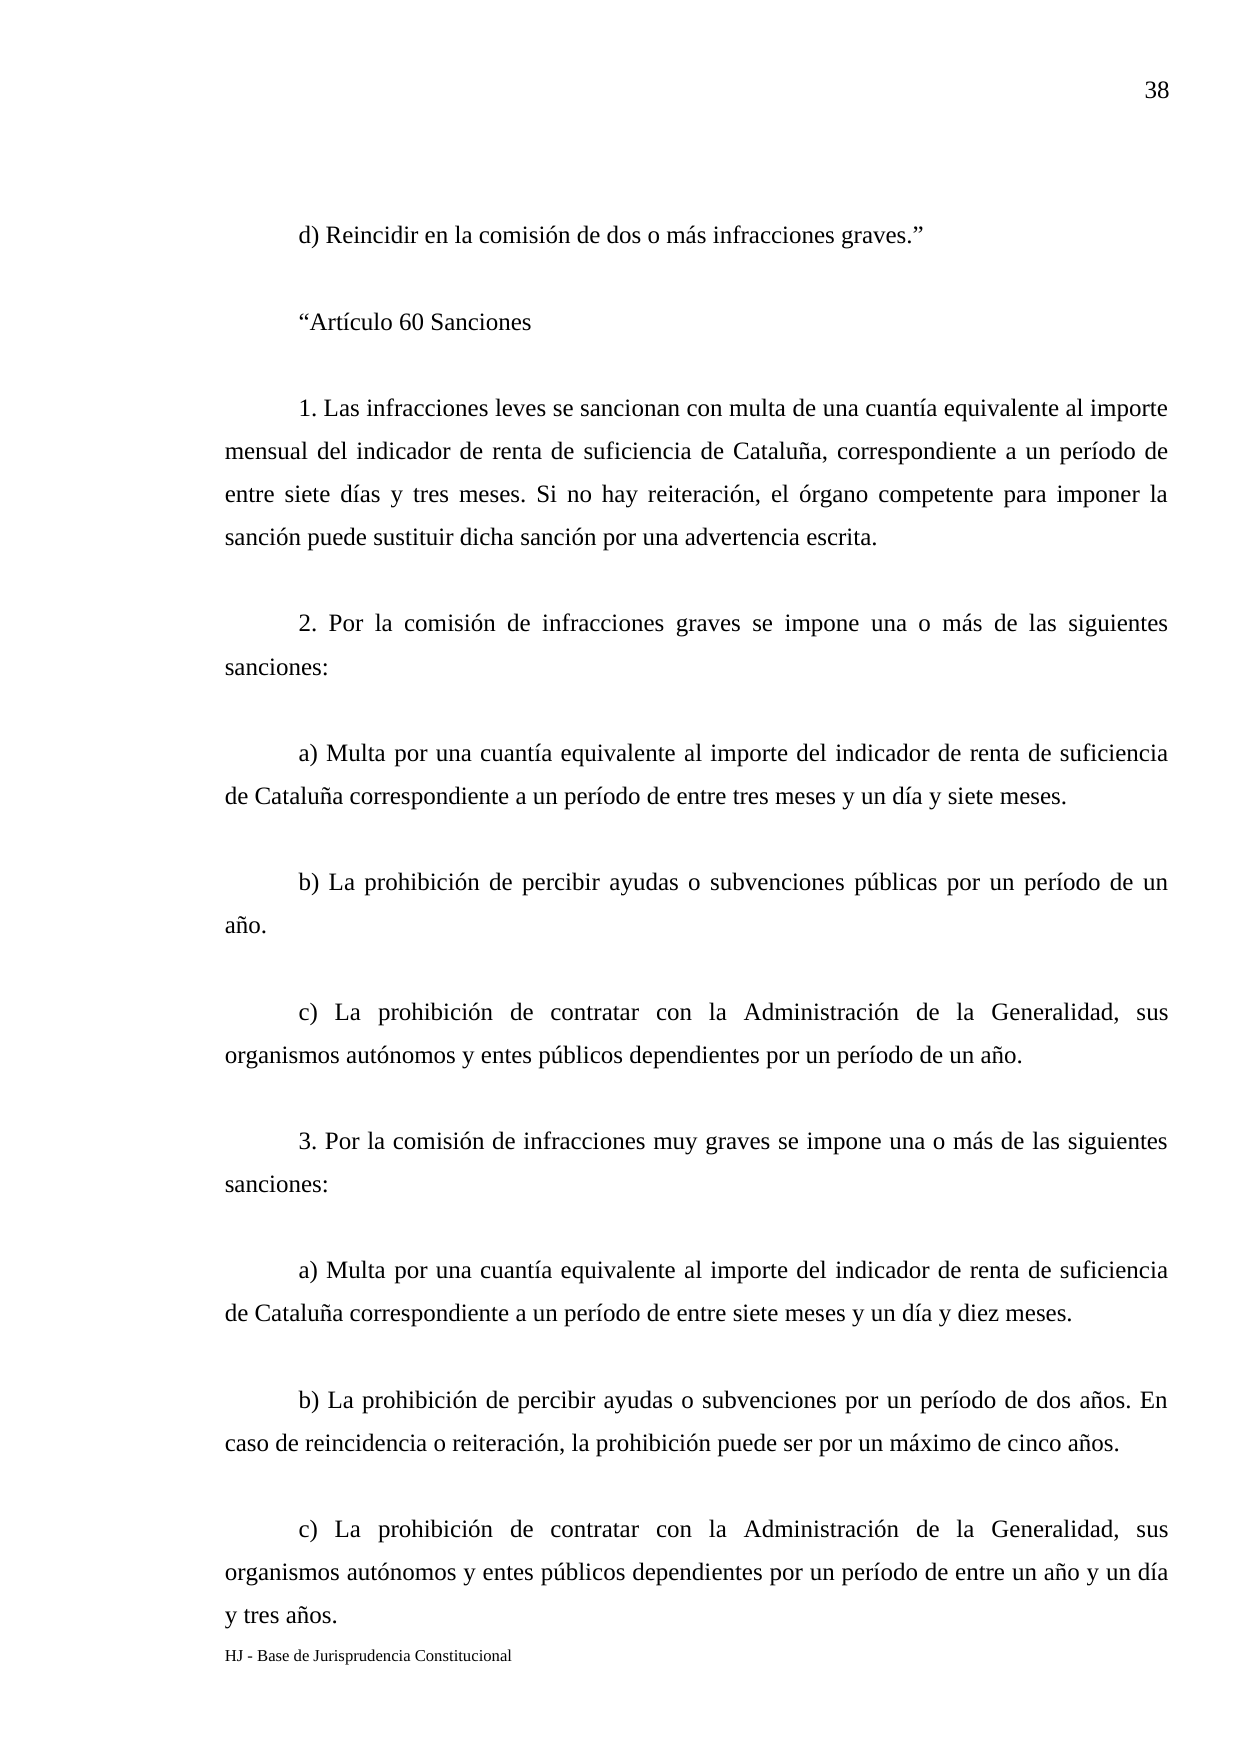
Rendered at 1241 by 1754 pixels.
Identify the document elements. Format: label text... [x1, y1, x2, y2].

text a) Multa por una cuantía equivalente al importe del indicador de renta de suficiencia de Cataluña correspondiente a un período de entre tres meses y un día y siete meses. [224, 738, 1169, 810]
text 2. Por la comisión de infracciones graves se impone una o más de las siguientes sanciones: [224, 608, 1169, 680]
text b) La prohibición de percibir ayudas o subvenciones públicas por un período de un año. [224, 867, 1169, 939]
text 3. Por la comisión de infracciones muy graves se impone una o más de las siguientes sanciones: [224, 1126, 1169, 1198]
text c) La prohibición de contratar con la Administración de la Generalidad, sus organismos autónomos y entes públicos dependientes por un período de un año. [224, 997, 1169, 1068]
text c) La prohibición de contratar con la Administración de la Generalidad, sus organismos autónomos y entes públicos dependientes por un período de entre un año y un día y tres años. [224, 1514, 1169, 1629]
text “Artículo 60 Sanciones [224, 307, 1169, 335]
text b) La prohibición de percibir ayudas o subvenciones por un período de dos años. En caso de reincidencia o reiteración, la prohibición puede ser por un máximo de cinco años. [224, 1385, 1169, 1457]
text 1. Las infracciones leves se sancionan con multa de una cuantía equivalente al importe mensual del indicador de renta de suficiencia de Cataluña, correspondiente a un período de entre siete días y tres meses. Si no hay reiteración, el órgano competente para imponer la sanción puede sustituir dicha sanción por una advertencia escrita. [224, 393, 1169, 551]
text d) Reincidir en la comisión de dos o más infracciones graves.” [224, 220, 1169, 249]
text a) Multa por una cuantía equivalente al importe del indicador de renta de suficiencia de Cataluña correspondiente a un período de entre siete meses y un día y diez meses. [224, 1255, 1169, 1327]
